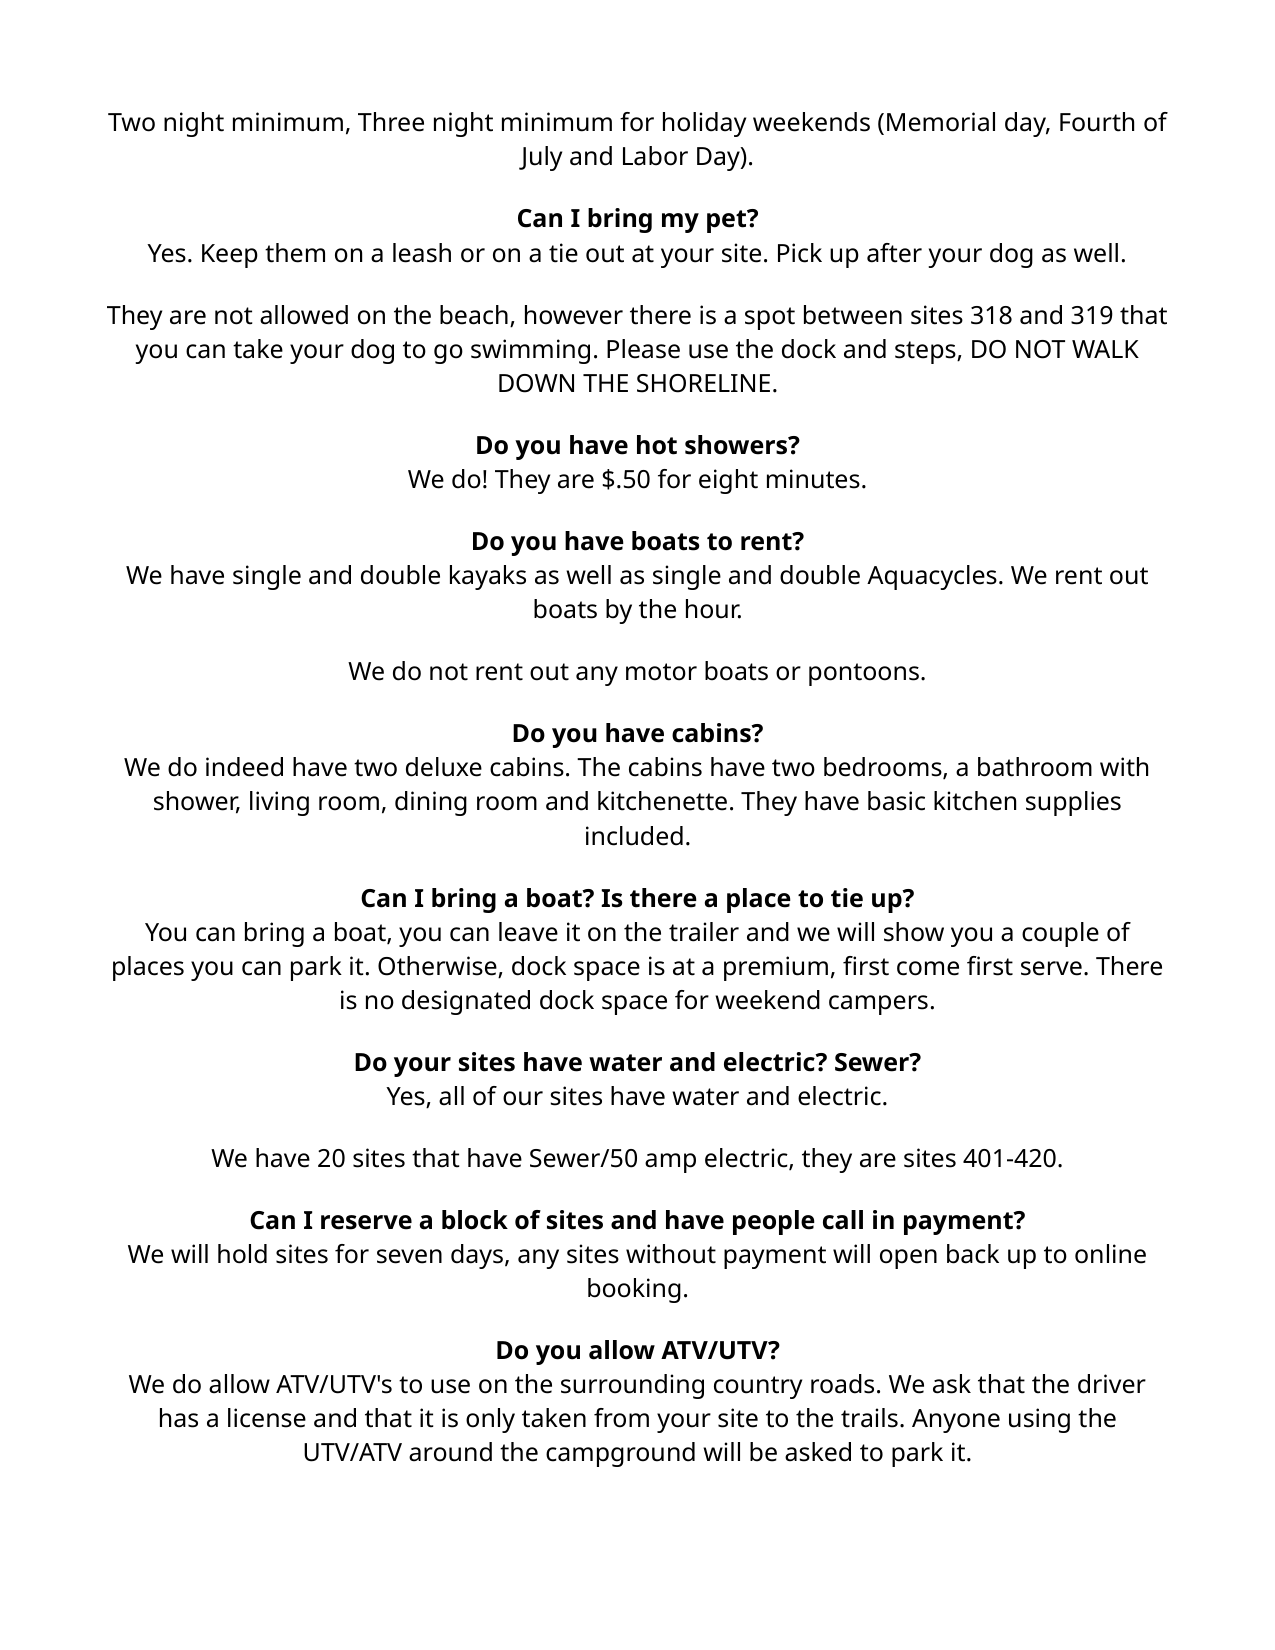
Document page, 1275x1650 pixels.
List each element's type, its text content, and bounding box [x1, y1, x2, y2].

text Two night minimum, Three night minimum for holiday weekends (Memorial day, Fourth of July and Labor Day). [105, 105, 1170, 173]
text Do you allow ATV/UTV? [105, 1341, 1170, 1375]
text You can bring a boat, you can leave it on the trailer and we will show you a couple of places you can park it. Otherwise, dock space is at a premium, first come first serve. There is no designated dock space for weekend campers. [105, 919, 1170, 1022]
text We will hold sites for seven days, any sites without payment will open back up to online booking. [105, 1244, 1170, 1312]
text Do you have cabins? [105, 720, 1170, 754]
text We do! They are $.50 for eight minutes. [105, 464, 1170, 498]
text Can I bring my pet? [105, 202, 1170, 236]
text We do not rent out any motor boats or pontoons. [105, 657, 1170, 692]
text We do indeed have two deluxe cabins. The cabins have two bedrooms, a bathroom with shower, living room, dining room and kitchenette. They have basic kitchen supplies included. [105, 754, 1170, 857]
text We do allow ATV/UTV's to use on the surrounding country roads. We ask that the driver has a license and that it is only taken from your site to the trails. Anyone using the UTV/ATV around the campground will be asked to park it. [105, 1375, 1170, 1477]
text We have single and double kayaks as well as single and double Aquacycles. We rent out boats by the hour. [105, 561, 1170, 629]
text Do your sites have water and electric? Sewer? [105, 1050, 1170, 1084]
text Do you have boats to rent? [105, 527, 1170, 561]
text Do you have hot showers? [105, 430, 1170, 464]
text Can I bring a boat? Is there a place to tie up? [105, 885, 1170, 919]
text Yes. Keep them on a leash or on a tie out at your site. Pick up after your dog as well. [105, 236, 1170, 270]
text Yes, all of our sites have water and electric. [105, 1084, 1170, 1118]
text They are not allowed on the beach, however there is a spot between sites 318 and 319 that you can take your dog to go swimming. Please use the dock and steps, DO NOT WALK DOWN THE SHORELINE. [105, 299, 1170, 401]
text Can I reserve a block of sites and have people call in payment? [105, 1210, 1170, 1244]
text We have 20 sites that have Sewer/50 amp electric, they are sites 401-420. [105, 1147, 1170, 1181]
